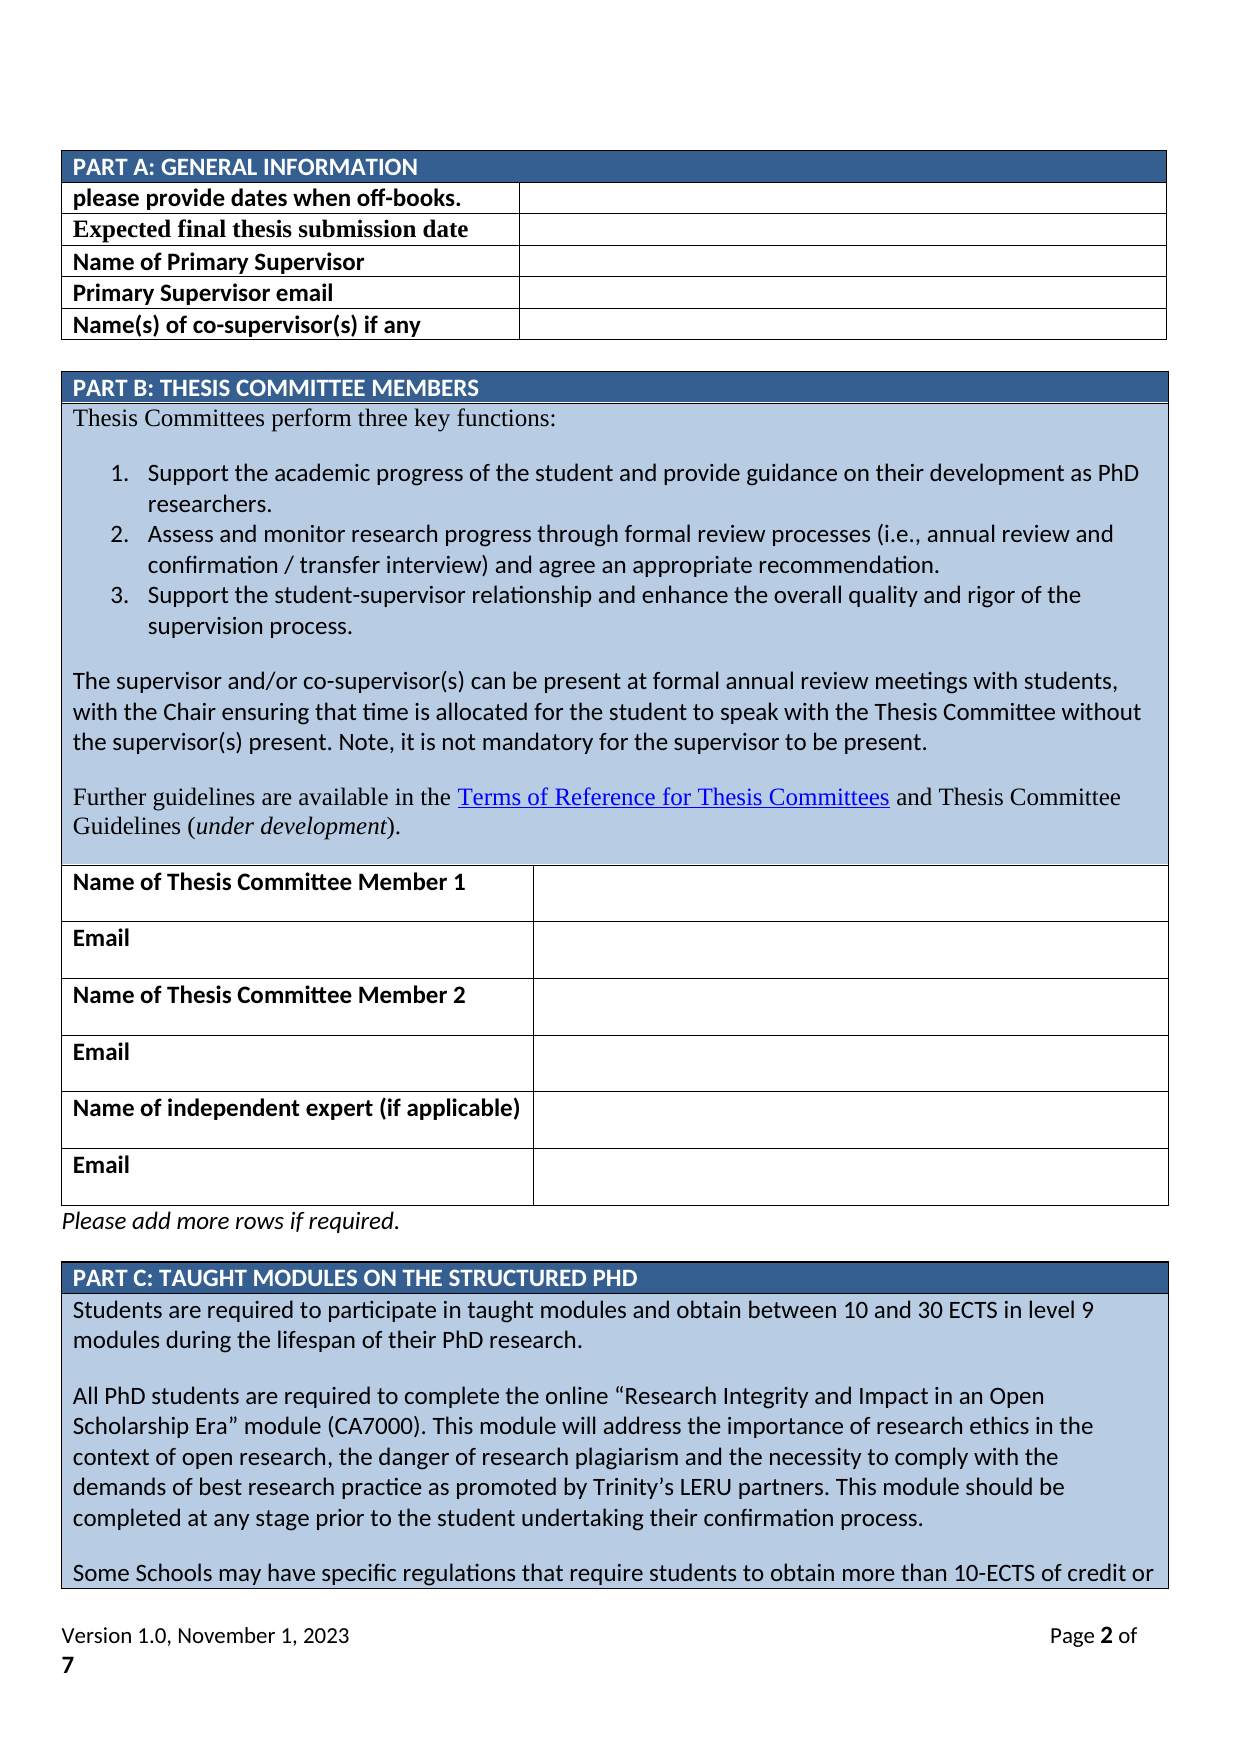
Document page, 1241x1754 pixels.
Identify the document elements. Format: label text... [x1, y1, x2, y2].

table_cell Email [62, 1149, 533, 1204]
table_cell Name of Thesis Committee Member 2 [62, 979, 533, 1034]
table_cell [534, 866, 1168, 921]
table_cell [534, 979, 1168, 1034]
table_cell [520, 277, 1166, 308]
table_cell [520, 183, 1166, 213]
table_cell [62, 1294, 1168, 1588]
table_cell [534, 1036, 1168, 1091]
table_cell xpected final thesis submission date [62, 214, 519, 245]
table_header PART C: TAUGHT MODULES ON THE STRUCTURED PHD [62, 1263, 1168, 1293]
table_header PART B: THESIS COMMITTEE MEMBERS [62, 372, 1168, 402]
table_cell [534, 1092, 1168, 1148]
table_cell [520, 246, 1166, 276]
text Please add more rows if required. [61, 1206, 1090, 1236]
table_cell Thesis Committees perform three key functions: Support the academic progress of the student and provide guidance on their development as PhD researchers. Assess and monitor research progress through formal review processes (i.e., annual review and confirmation / transfer interview) and agree an appropriate recommendation. Support the student-supervisor relationship and enhance the overall quality and rigor of the supervision process. The supervisor and/or co-supervisor(s) can be present at formal annual review meetings with students, with the Chair ensuring that time is allocated for the student to speak with the Thesis Committee without the supervisor(s) present. Note, it is not mandatory for the supervisor to be present. Further guidelines are available in the Terms of Reference for Thesis Committees and Thesis Committee Guidelines (under development). [62, 404, 1168, 864]
table_cell [520, 214, 1166, 245]
table_cell Primary Supervisor email [62, 277, 519, 308]
table_cell [534, 922, 1168, 978]
table_cell Name(s) of co-supervisor(s) if any [62, 309, 519, 339]
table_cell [62, 183, 519, 213]
table_cell Email [62, 922, 533, 978]
table_cell Email [62, 1036, 533, 1091]
table_cell Name of Thesis Committee Member 1 [62, 866, 533, 921]
table_cell Name of Primary Supervisor [62, 246, 519, 276]
table_cell [534, 1149, 1168, 1204]
table_cell Name of independent expert (if applicable) [62, 1092, 533, 1148]
table_cell [520, 309, 1166, 339]
table_header PART A: GENERAL INFORMATION [62, 151, 1166, 182]
